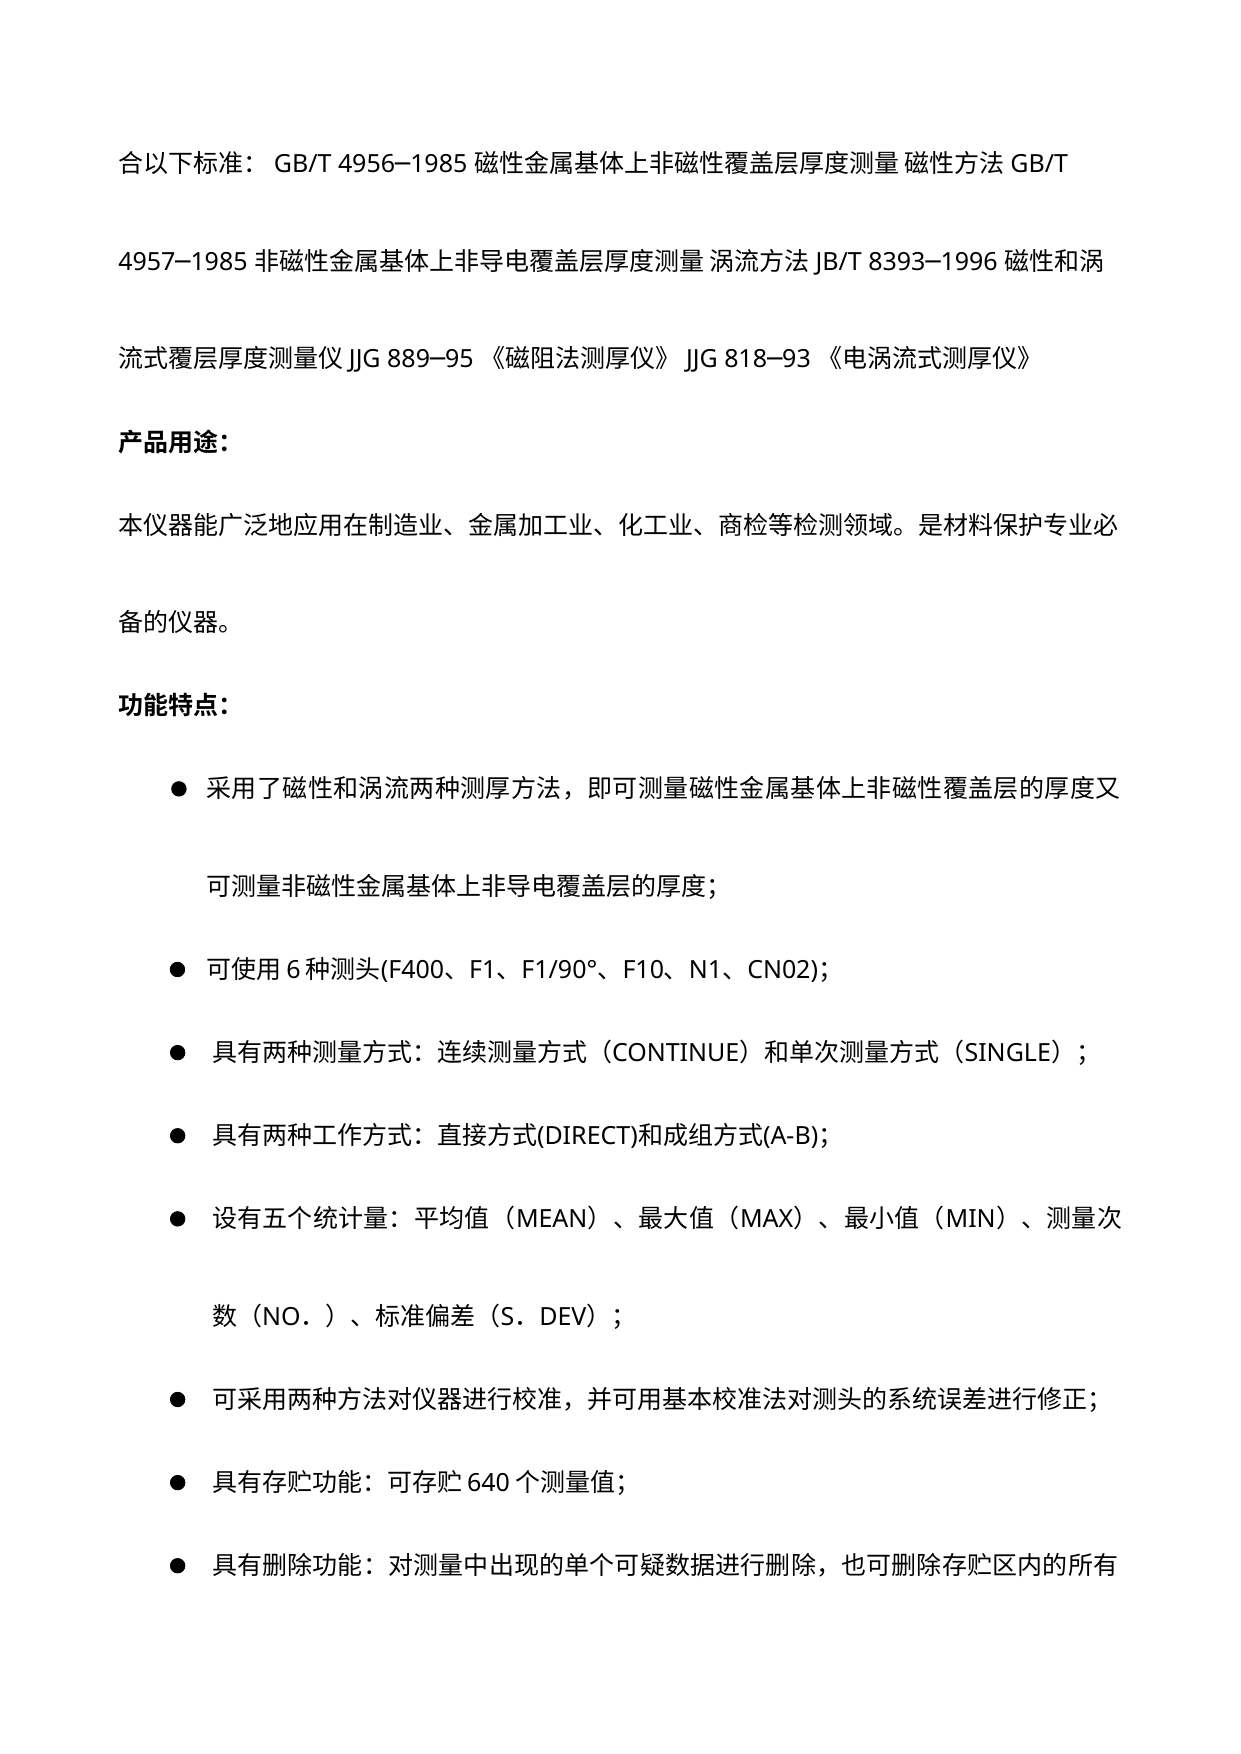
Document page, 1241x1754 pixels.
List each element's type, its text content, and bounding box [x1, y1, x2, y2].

text 功能特点： [118, 671, 1122, 736]
list 具有两种测量方式：连续测量方式（CONTINUE）和单次测量方式（SINGLE）； [168, 1018, 1122, 1083]
list 具有存贮功能：可存贮640个测量值； [168, 1448, 1122, 1513]
list 采用了磁性和涡流两种测厚方法，即可测量磁性金属基体上非磁性覆盖层的厚度又可测量非磁性金属基体上非导电覆盖层的厚度； [169, 754, 1122, 917]
list 可使用6种测头(F400、F1、F1/90°、F10、N1、CN02)； [168, 935, 1122, 1000]
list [168, 1531, 1122, 1596]
list 可采用两种方法对仪器进行校准，并可用基本校准法对测头的系统误差进行修正； [168, 1365, 1122, 1430]
text 本仪器能广泛地应用在制造业、金属加工业、化工业、商检等检测领域。是材料保护专业必备的仪器。 [118, 491, 1122, 653]
text 产品用途： [118, 408, 1122, 473]
list 设有五个统计量：平均值（MEAN）、最大值（MAX）、最小值（MIN）、测量次数（NO．）、标准偏差（S．DEV）； [168, 1184, 1122, 1347]
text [118, 129, 1122, 389]
list 具有两种工作方式：直接方式(DIRECT)和成组方式(A-B)； [168, 1101, 1122, 1166]
